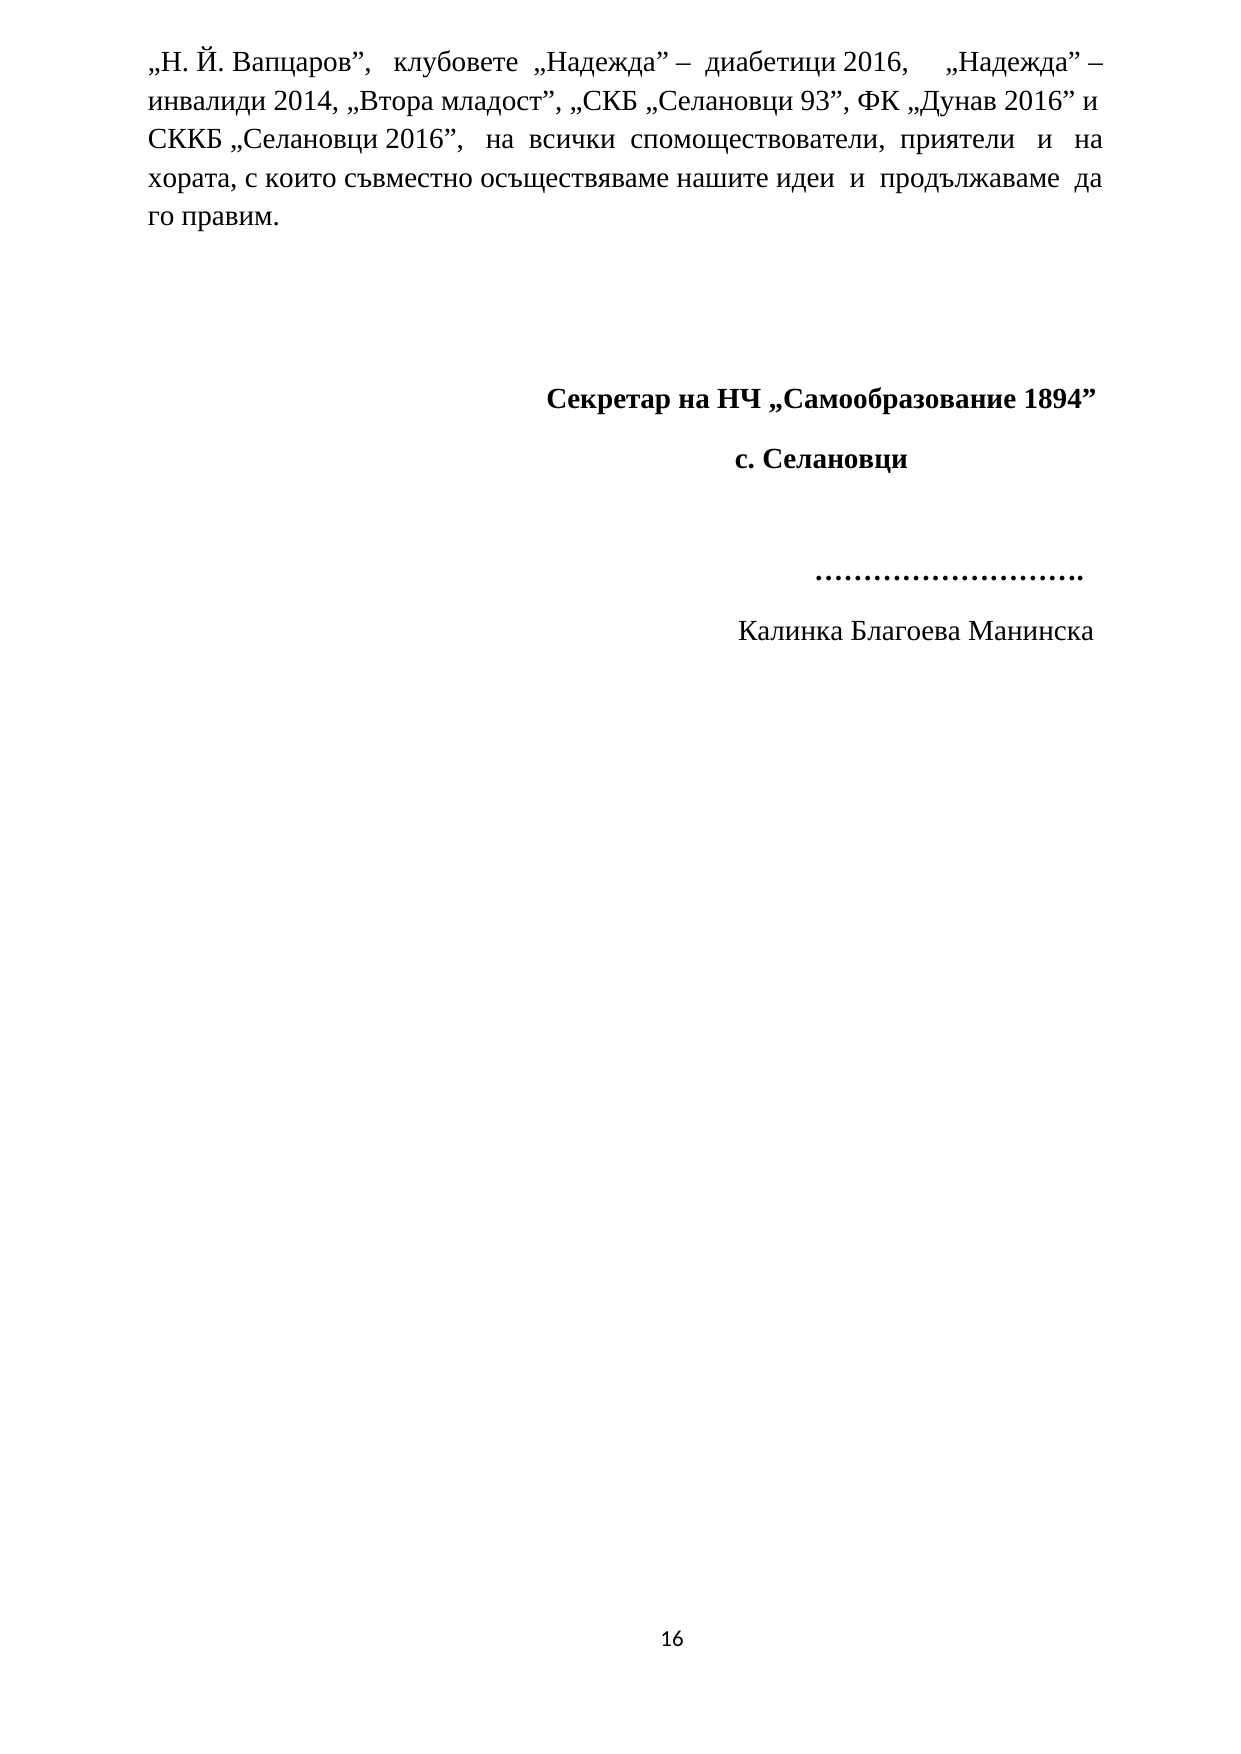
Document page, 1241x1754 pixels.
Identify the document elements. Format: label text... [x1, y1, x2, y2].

text ………………………. [148, 553, 1196, 587]
text Секретар на НЧ „Самообразование 1894” [148, 382, 1196, 415]
text хората, с които съвместно осъществяваме нашите идеи и продължаваме да [148, 160, 1196, 193]
text „Н. Й. Вапцаров”, клубовете „Надежда” – диабетици 2016, „Надежда” – [148, 44, 1196, 78]
text Калинка Благоева Манинска [148, 613, 1196, 646]
text СККБ „Селановци 2016”, на всички спомоществователи, приятели и на [148, 121, 1196, 155]
text инвалиди 2014, „Втора младост”, „СКБ „Селановци 93”, ФК „Дунав 2016” и [148, 83, 1196, 116]
text с. Селановци [148, 441, 1196, 474]
text го правим. [148, 198, 1196, 232]
